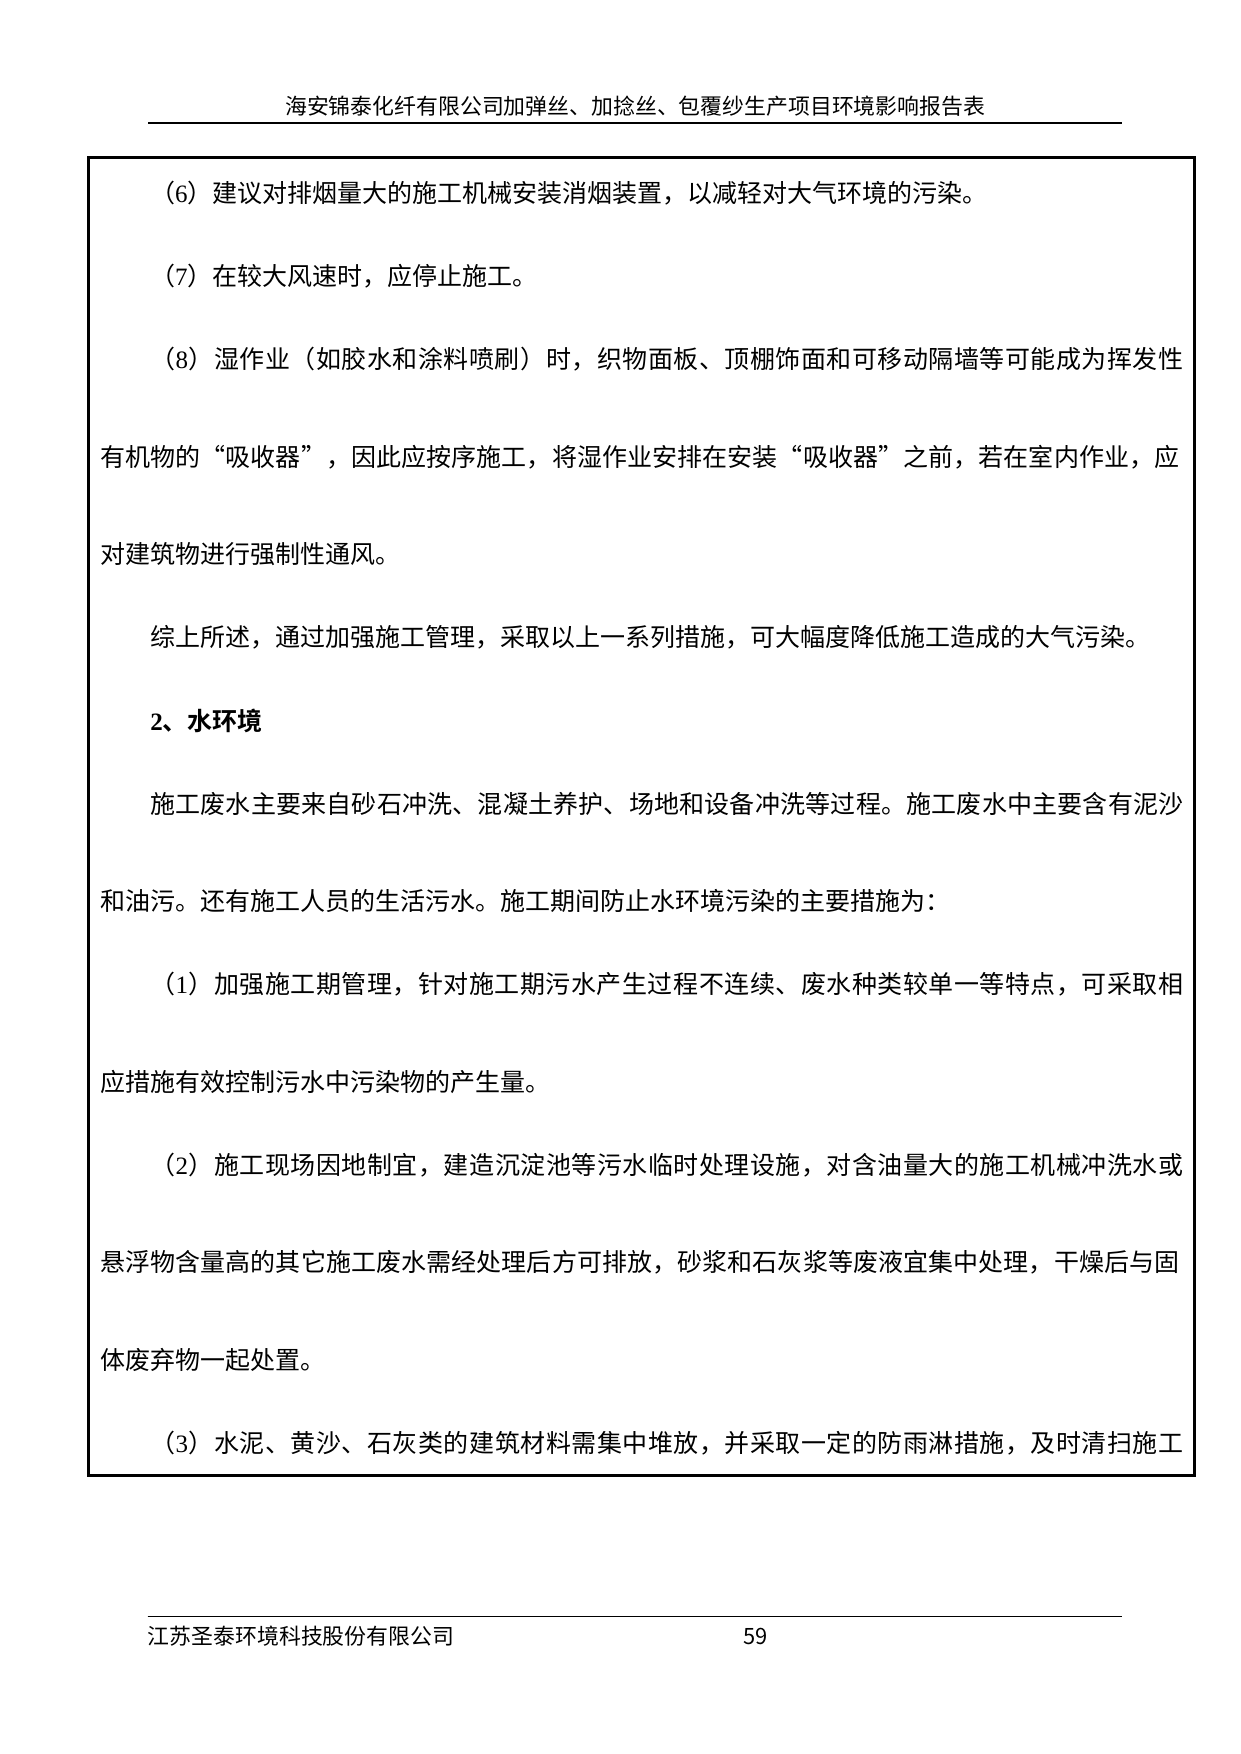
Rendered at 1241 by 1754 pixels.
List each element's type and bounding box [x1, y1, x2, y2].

table_header [90, 159, 1193, 1474]
